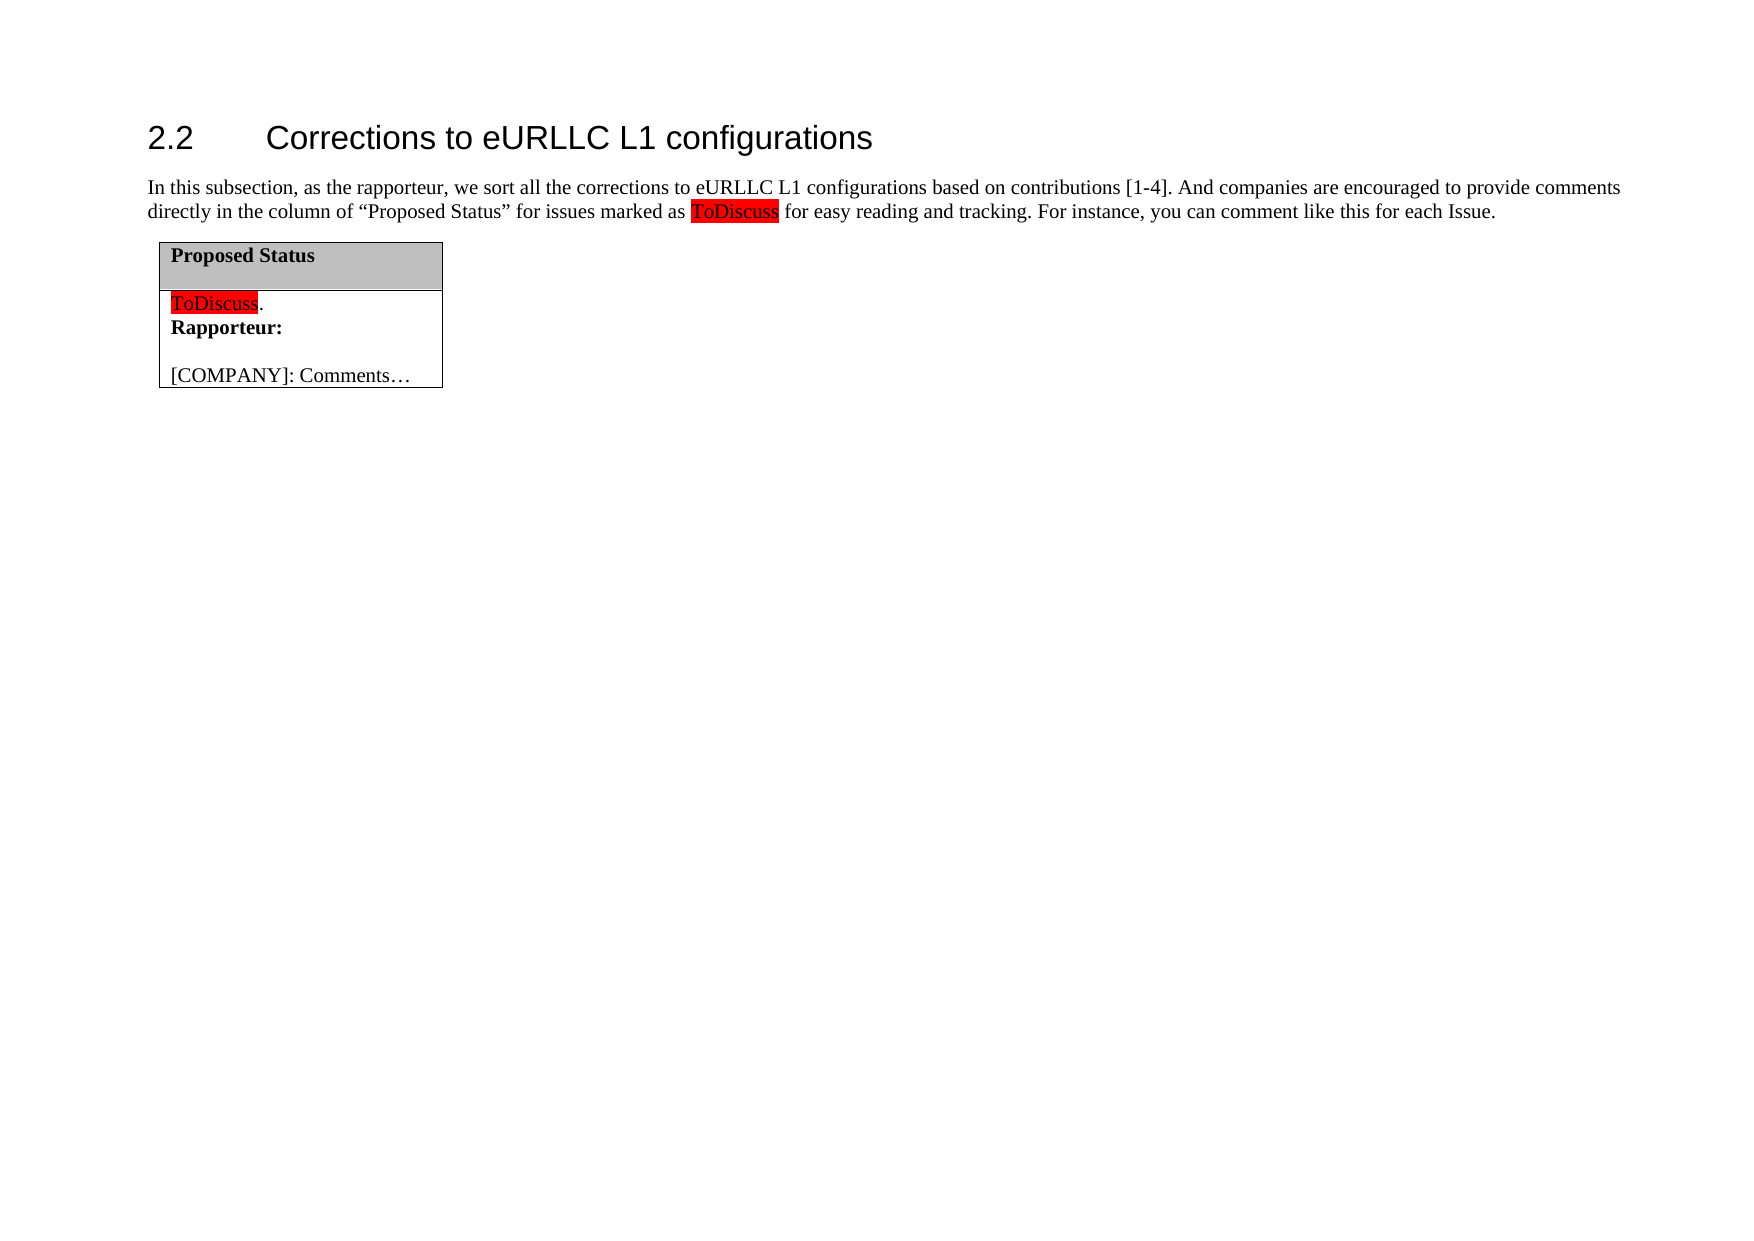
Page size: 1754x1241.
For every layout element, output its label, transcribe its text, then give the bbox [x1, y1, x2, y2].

text In this subsection, as the rapporteur, we sort all the corrections to eURLLC L1 configurations based on contributions [1-4]. And companies are encouraged to provide comments directly in the column of “Proposed Status” for issues marked as ToDiscuss for easy reading and tracking. For instance, you can comment like this for each Issue. [147, 175, 1636, 223]
subtitle 2.2 Corrections to eURLLC L1 configurations [147, 118, 1636, 156]
table_header Proposed Status [160, 243, 442, 289]
table_cell ToDiscuss. Rapporteur: [COMPANY]: Comments… [160, 291, 442, 387]
